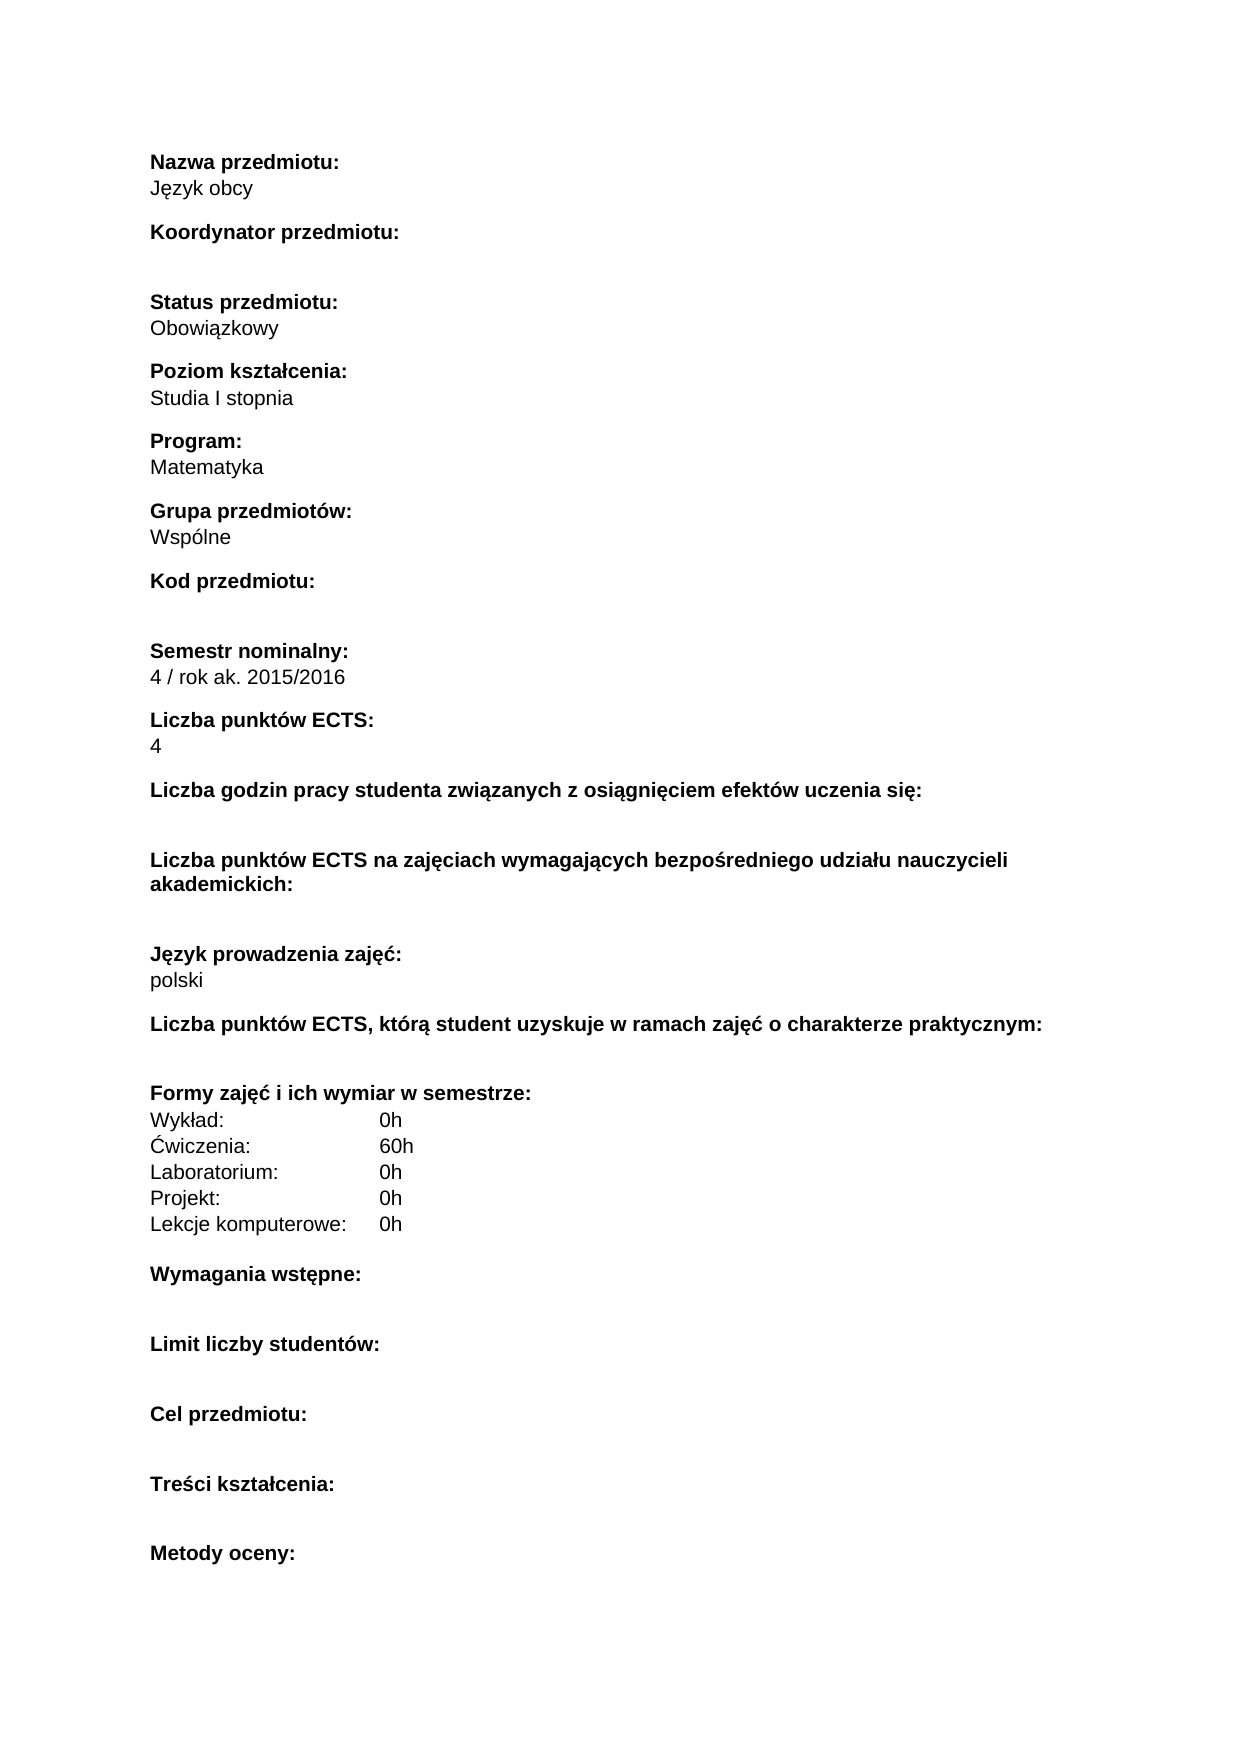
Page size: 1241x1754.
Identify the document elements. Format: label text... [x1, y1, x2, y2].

table_header Wykład: [140, 1108, 367, 1132]
text Obowiązkowy [150, 316, 1090, 339]
text Liczba punktów ECTS, którą student uzyskuje w ramach zajęć o charakterze praktycznym: [150, 1011, 1090, 1035]
text Koordynator przedmiotu: [150, 220, 1090, 244]
text Semestr nominalny: [150, 638, 1090, 662]
text Liczba punktów ECTS: [150, 708, 1090, 732]
table_cell Laboratorium: [140, 1160, 367, 1184]
text 4 / rok ak. 2015/2016 [150, 664, 1090, 688]
text Program: [150, 429, 1090, 453]
text Matematyka [150, 455, 1090, 479]
table_cell 0h [369, 1184, 597, 1210]
table_cell 60h [369, 1132, 597, 1158]
text polski [150, 968, 1090, 992]
text Liczba punktów ECTS na zajęciach wymagających bezpośredniego udziału nauczycieli akademickich: [150, 848, 1090, 896]
text Wymagania wstępne: [150, 1262, 1090, 1286]
text Poziom kształcenia: [150, 359, 1090, 383]
text Treści kształcenia: [150, 1471, 1090, 1495]
text Wspólne [150, 525, 1090, 549]
table_cell 0h [369, 1158, 597, 1184]
text Metody oceny: [150, 1541, 1090, 1565]
text Język prowadzenia zajęć: [150, 942, 1090, 966]
text Nazwa przedmiotu: [150, 150, 1090, 174]
table_cell 0h [369, 1210, 597, 1236]
text Język obcy [150, 176, 1090, 200]
text Cel przedmiotu: [150, 1402, 1090, 1426]
text Status przedmiotu: [150, 289, 1090, 313]
text Limit liczby studentów: [150, 1332, 1090, 1356]
table_cell Projekt: [140, 1186, 367, 1210]
text 4 [150, 734, 1090, 758]
text Grupa przedmiotów: [150, 499, 1090, 523]
table_cell Ćwiczenia: [140, 1134, 367, 1158]
text Formy zajęć i ich wymiar w semestrze: [150, 1081, 1090, 1105]
text Studia I stopnia [150, 385, 1090, 409]
text Liczba godzin pracy studenta związanych z osiągnięciem efektów uczenia się: [150, 778, 1090, 802]
text Kod przedmiotu: [150, 569, 1090, 593]
table_cell Lekcje komputerowe: [140, 1212, 367, 1236]
table_header 0h [369, 1108, 597, 1132]
